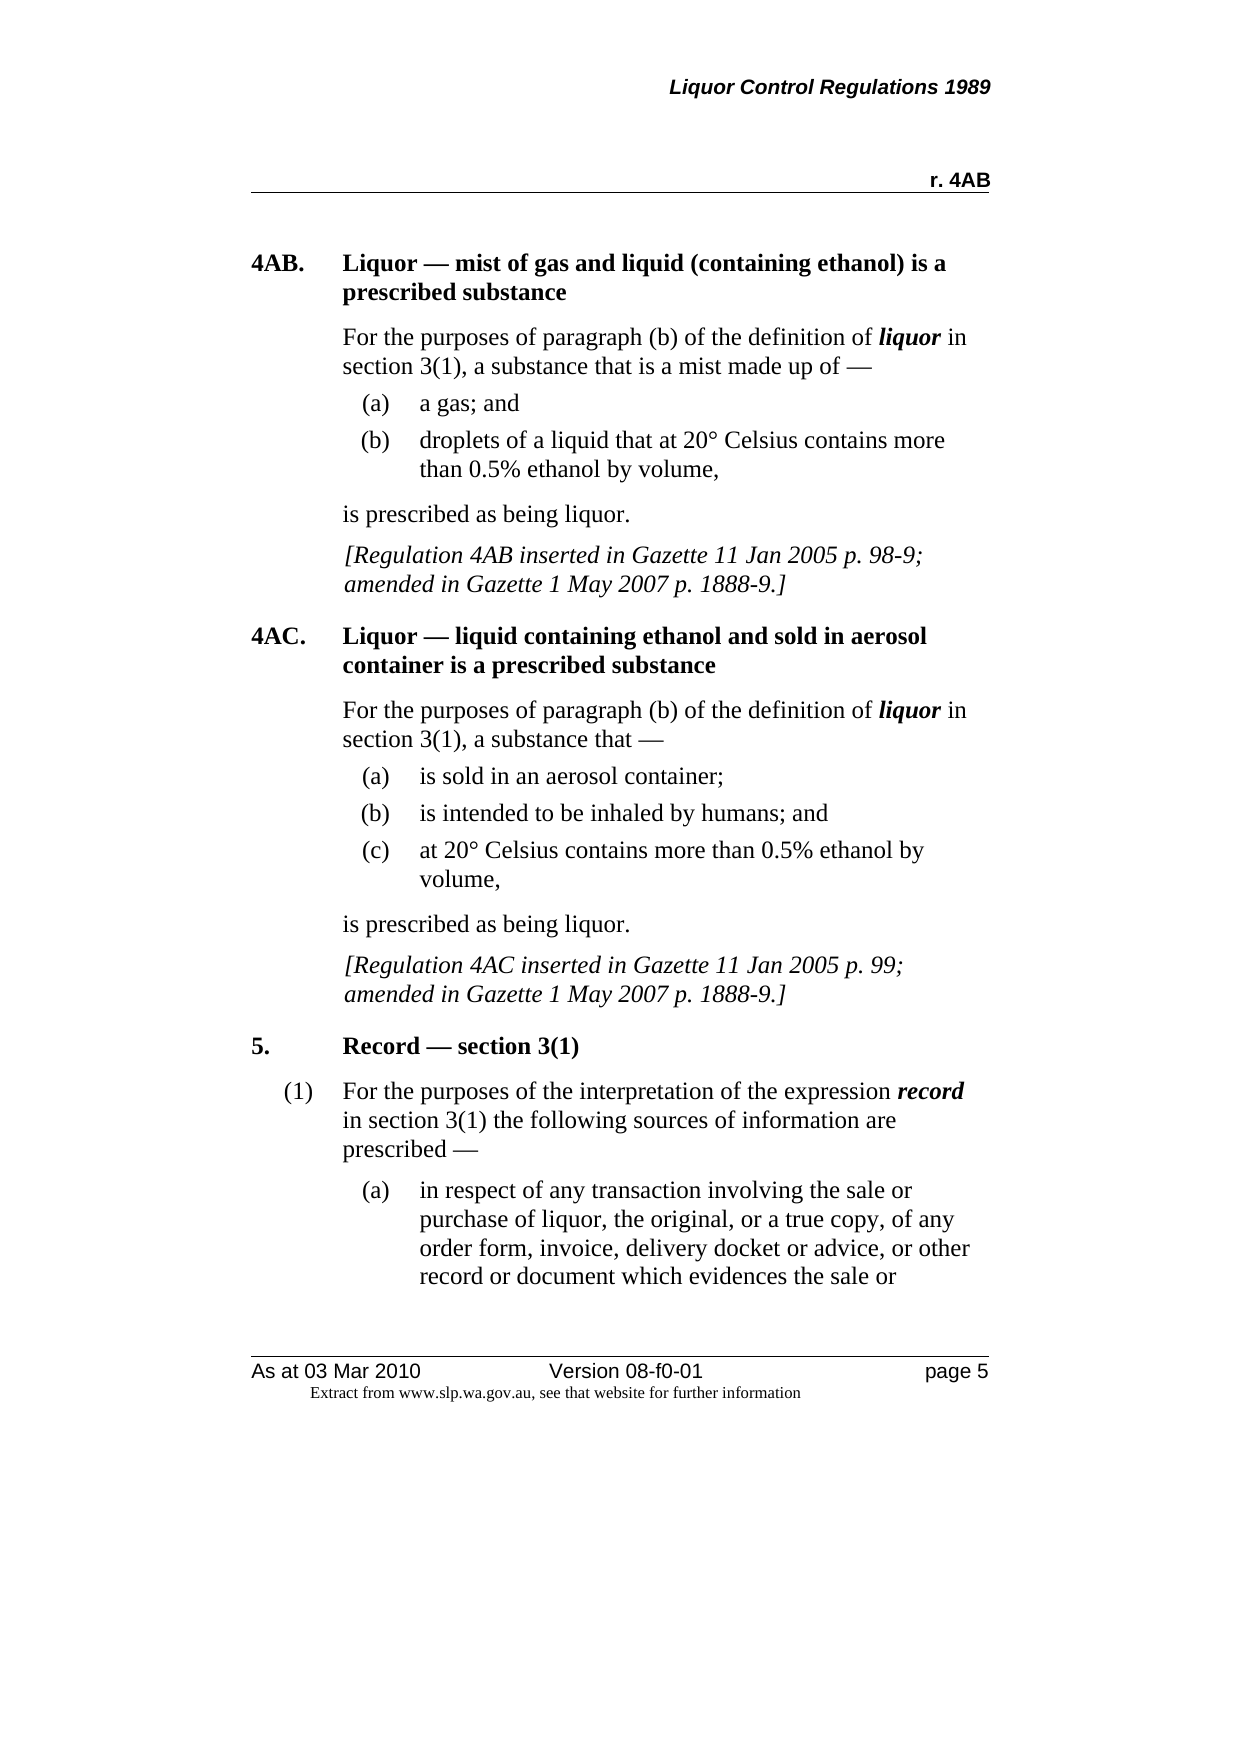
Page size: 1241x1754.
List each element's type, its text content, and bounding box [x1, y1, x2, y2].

text (a) is sold in an aerosol container; [251, 761, 989, 790]
subtitle 4AC. Liquor — liquid containing ethanol and sold in aerosol container is a prescribed substance [251, 621, 989, 678]
text For the purposes of paragraph (b) of the definition of liquor in section 3(1), a substance that — [251, 695, 989, 753]
text (1) For the purposes of the interpretation of the expression record in section 3(1) the following sources of information are prescribed — [251, 1076, 989, 1163]
text For the purposes of paragraph (b) of the definition of liquor in section 3(1), a substance that is a mist made up of — [251, 322, 989, 380]
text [251, 1175, 989, 1290]
text is prescribed as being liquor. [251, 499, 989, 528]
text (b) droplets of a liquid that at 20° Celsius contains more than 0.5% ethanol by volume, [251, 425, 989, 483]
text is prescribed as being liquor. [251, 909, 989, 938]
text (a) a gas; and [251, 388, 989, 417]
subtitle 4AB. Liquor — mist of gas and liquid (containing ethanol) is a prescribed substance [251, 248, 989, 306]
text (b) is intended to be inhaled by humans; and [251, 798, 989, 827]
subtitle 5. Record — section 3(1) [251, 1031, 989, 1060]
text (c) at 20° Celsius contains more than 0.5% ethanol by volume, [251, 835, 989, 893]
text [Regulation 4AB inserted in Gazette 11 Jan 2005 p. 98-9; amended in Gazette 1 May 2007 p. 1888-9.] [251, 541, 989, 598]
text [Regulation 4AC inserted in Gazette 11 Jan 2005 p. 99; amended in Gazette 1 May 2007 p. 1888-9.] [251, 951, 989, 1008]
